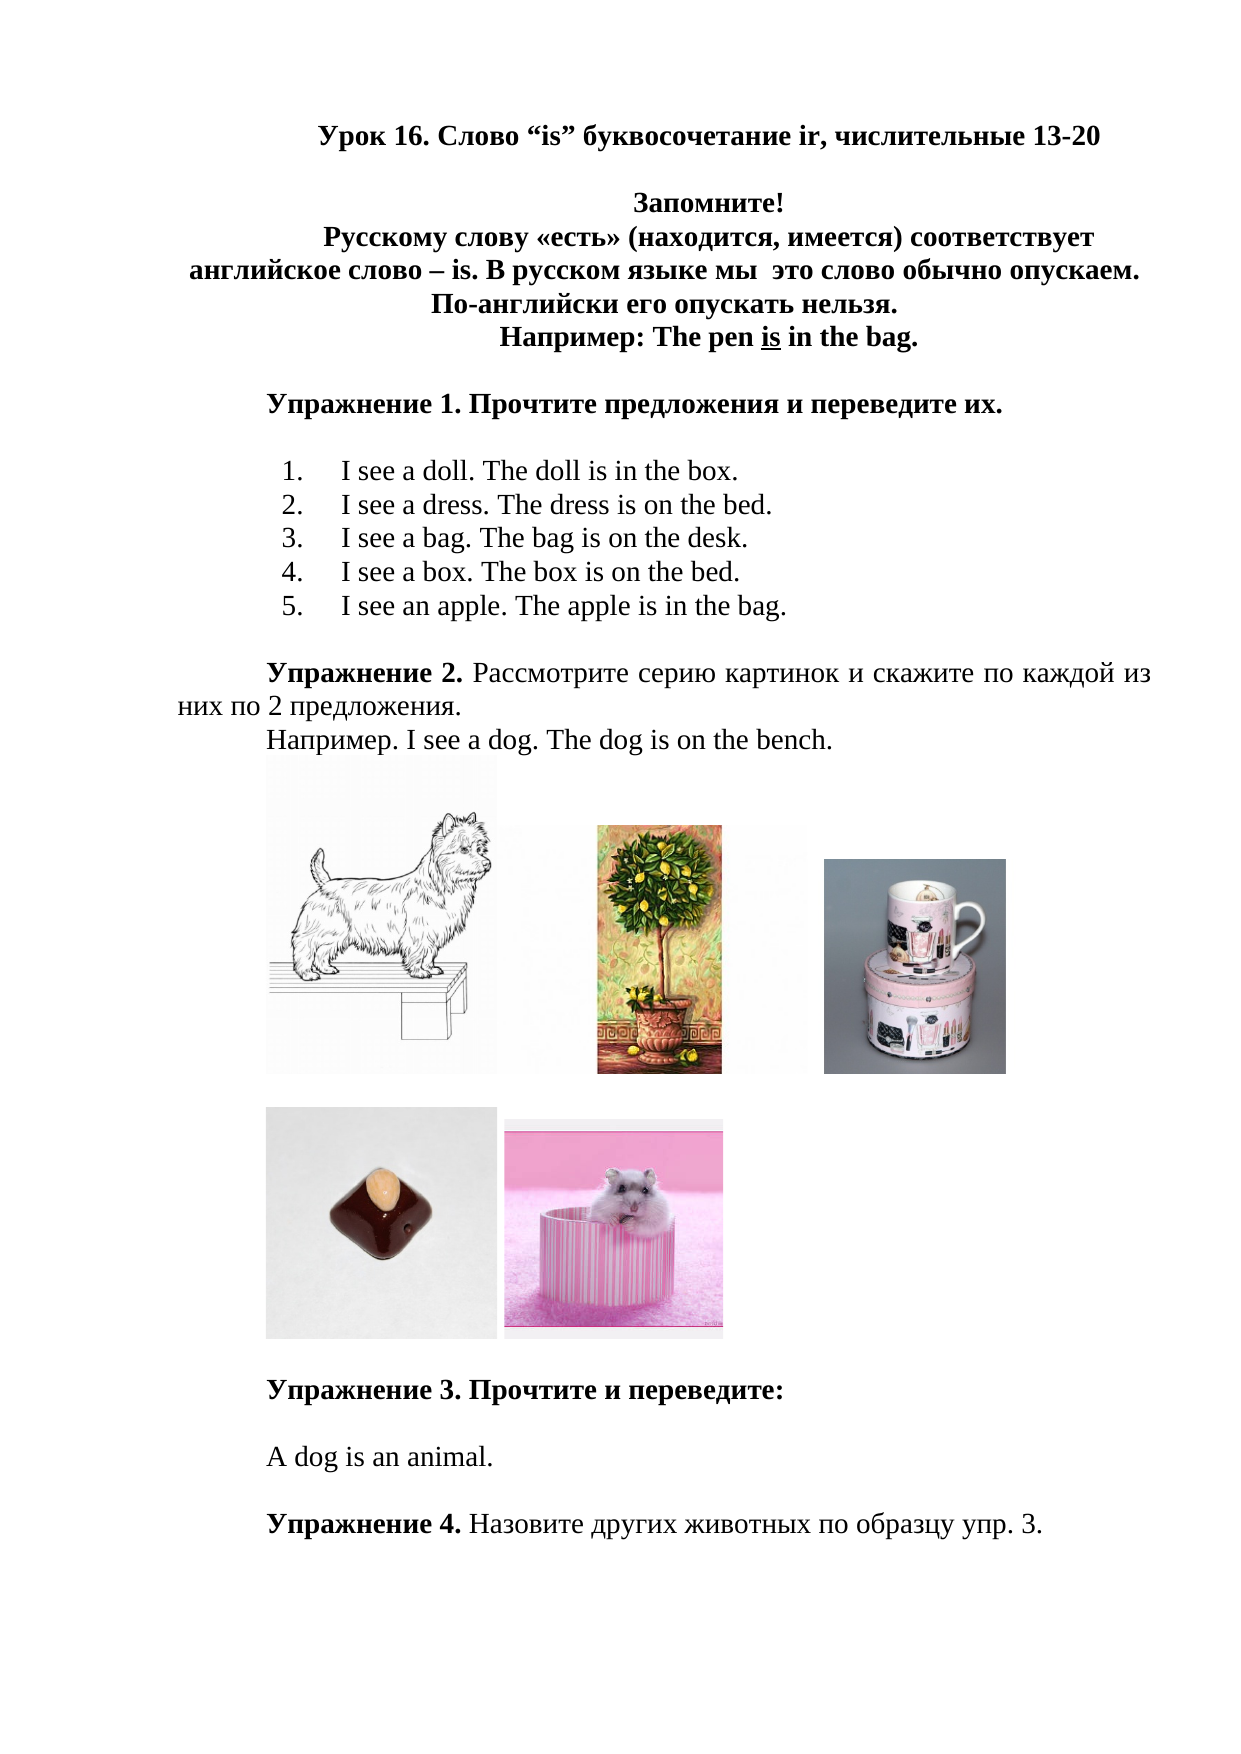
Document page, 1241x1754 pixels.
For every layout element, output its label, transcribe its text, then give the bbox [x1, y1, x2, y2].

text Упражнение 2. Рассмотрите серию картинок и скажите по каждой из них по 2 предложения. [177, 655, 1152, 722]
list Упражнение 3. Прочтите и переведите: [177, 1372, 1152, 1405]
list I see an apple. The apple is in the bag. [303, 588, 1152, 621]
list Например: The pen is in the bag. [177, 319, 1152, 353]
list Упражнение 4. Назовите других животных по образцу упр. 3. [177, 1506, 1152, 1539]
list A dog is an animal. [177, 1439, 1152, 1472]
list I see a bag. The bag is on the desk. [303, 521, 1152, 554]
list Русскому слову «есть» (находится, имеется) соответствует английское слово – is. В русском языке мы это слово обычно опускаем. По-английски его опускать нельзя. [177, 219, 1152, 319]
picture [504, 1119, 724, 1339]
list I see a doll. The doll is in the box. [303, 453, 1152, 487]
list Упражнение 1. Прочтите предложения и переведите их. [177, 386, 1152, 420]
list Запомните! [177, 185, 1152, 219]
picture [265, 755, 1022, 1074]
list I see a box. The box is on the bed. [303, 554, 1152, 588]
picture [265, 1107, 498, 1339]
list I see a dress. The dress is on the bed. [303, 487, 1152, 521]
list Урок 16. Слово “is” буквосочетание ir, числительные 13-20 [177, 118, 1152, 152]
text Например. I see a dog. The dog is on the bench. [177, 722, 1152, 755]
